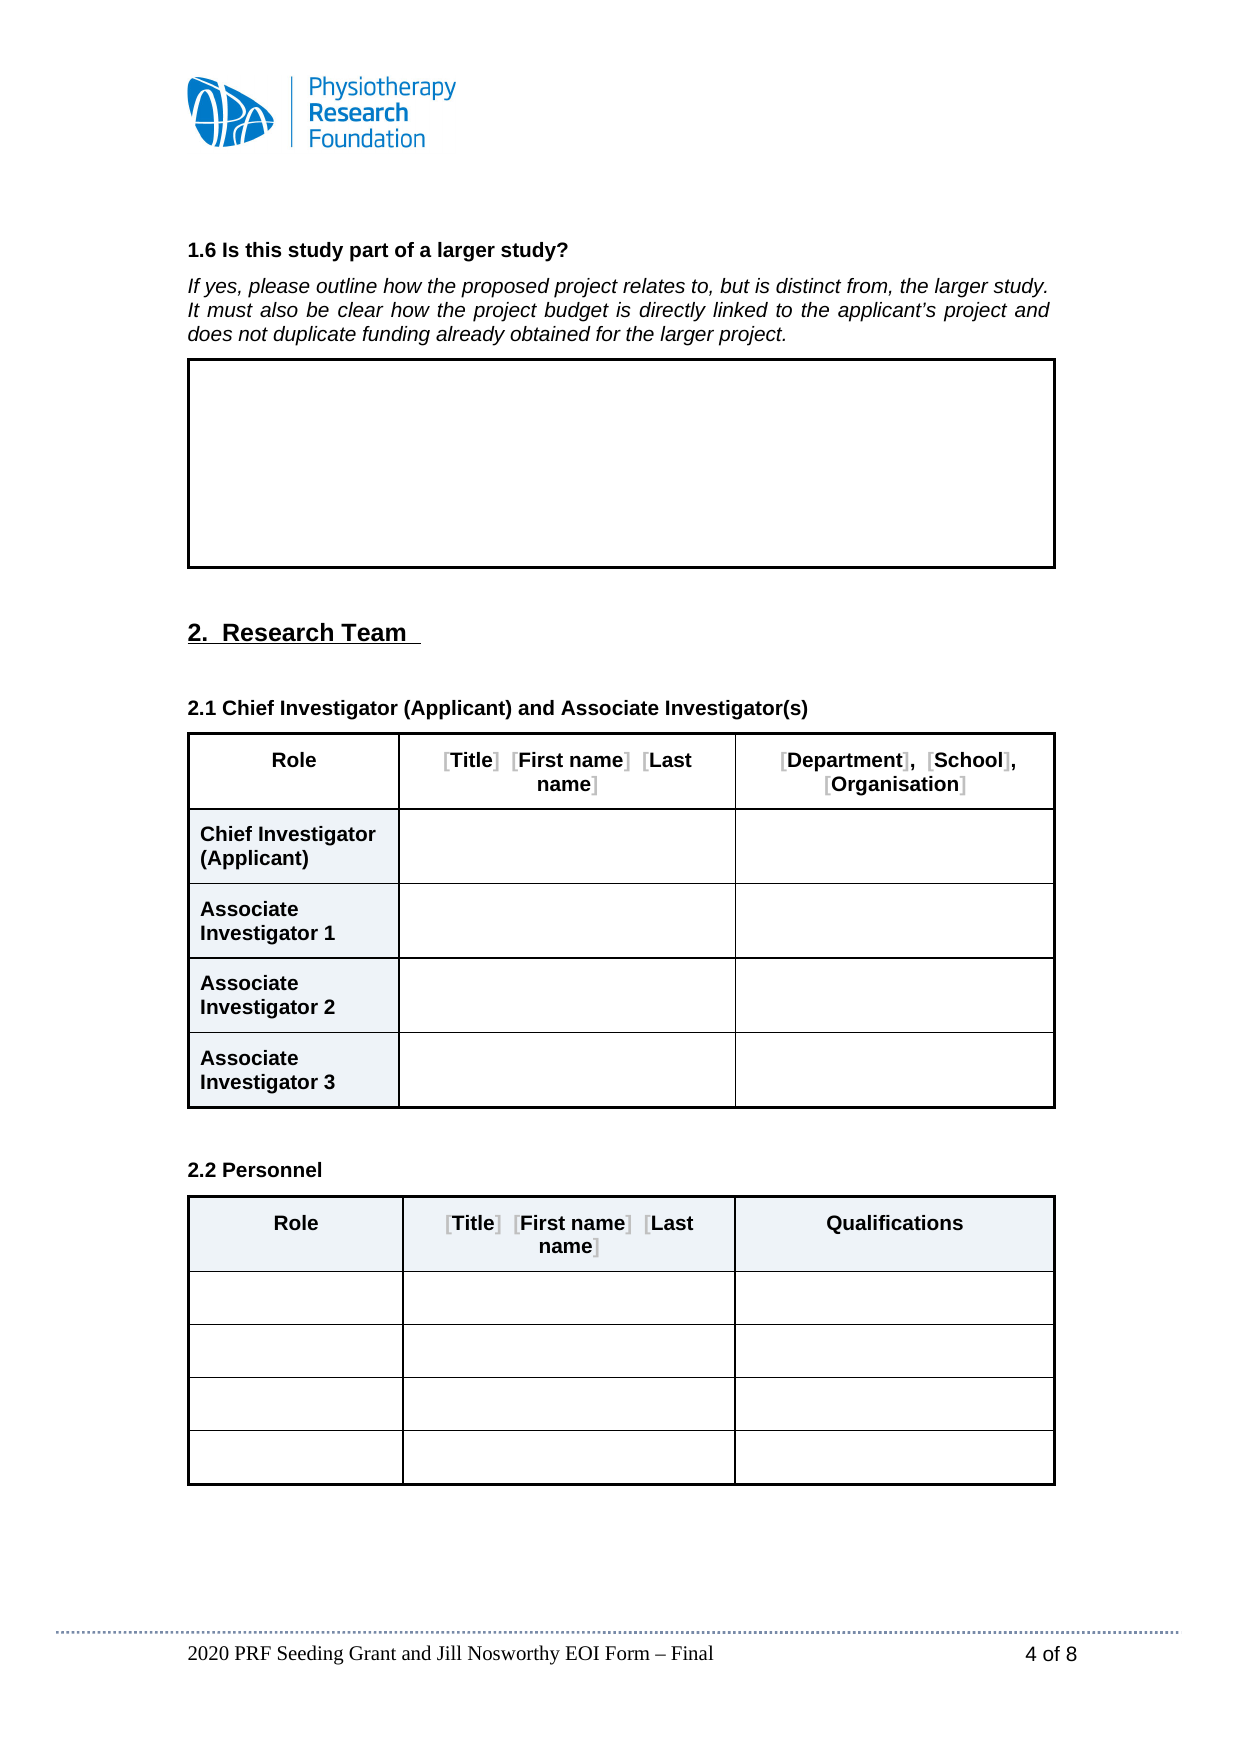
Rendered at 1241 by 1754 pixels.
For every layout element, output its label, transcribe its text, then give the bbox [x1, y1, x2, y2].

table_cell [190, 1325, 402, 1377]
text If yes, please outline how the proposed project relates to, but is distinct from, the larger study. It must also be clear how the project budget is directly linked to the applicant’s project and does not duplicate funding already obtained for the larger project. [187, 274, 1053, 346]
text 2.2 Personnel [187, 1158, 1053, 1182]
text 2. Research Team [187, 618, 1053, 647]
table_header [Title] [First name] [Last name] [404, 1198, 734, 1271]
table_cell [400, 884, 735, 957]
table_cell [404, 1431, 734, 1482]
table_cell Chief Investigator (Applicant) [190, 810, 398, 883]
table_cell [404, 1272, 734, 1324]
table_cell [736, 1325, 1053, 1377]
table_header Role [190, 1198, 402, 1271]
table_cell [400, 810, 735, 883]
table_cell [404, 1325, 734, 1377]
table_cell [736, 1431, 1053, 1482]
table_cell Associate Investigator 2 [190, 959, 398, 1032]
table_cell [400, 959, 735, 1032]
table_cell Associate Investigator 1 [190, 884, 398, 957]
table_cell [736, 884, 1053, 957]
table_cell [190, 1378, 402, 1429]
table_header [Title] [First name] [Last name] [400, 735, 735, 808]
table_cell [190, 1272, 402, 1324]
table_cell [190, 1431, 402, 1482]
table_cell [404, 1378, 734, 1429]
text 2.1 Chief Investigator (Applicant) and Associate Investigator(s) [187, 696, 1053, 720]
table_header [Department], [School], [Organisation] [736, 735, 1053, 808]
table_cell [736, 1378, 1053, 1429]
table_cell [400, 1033, 735, 1106]
table_cell [736, 1033, 1053, 1106]
table_cell [736, 959, 1053, 1032]
text 1.6 Is this study part of a larger study? [187, 237, 1053, 261]
picture [187, 75, 456, 154]
table_cell [736, 1272, 1053, 1324]
table_cell Associate Investigator 3 [190, 1033, 398, 1106]
table_cell [736, 810, 1053, 883]
table_header Role [190, 735, 398, 808]
table_header Qualifications [736, 1198, 1053, 1271]
table_header [190, 361, 1053, 566]
